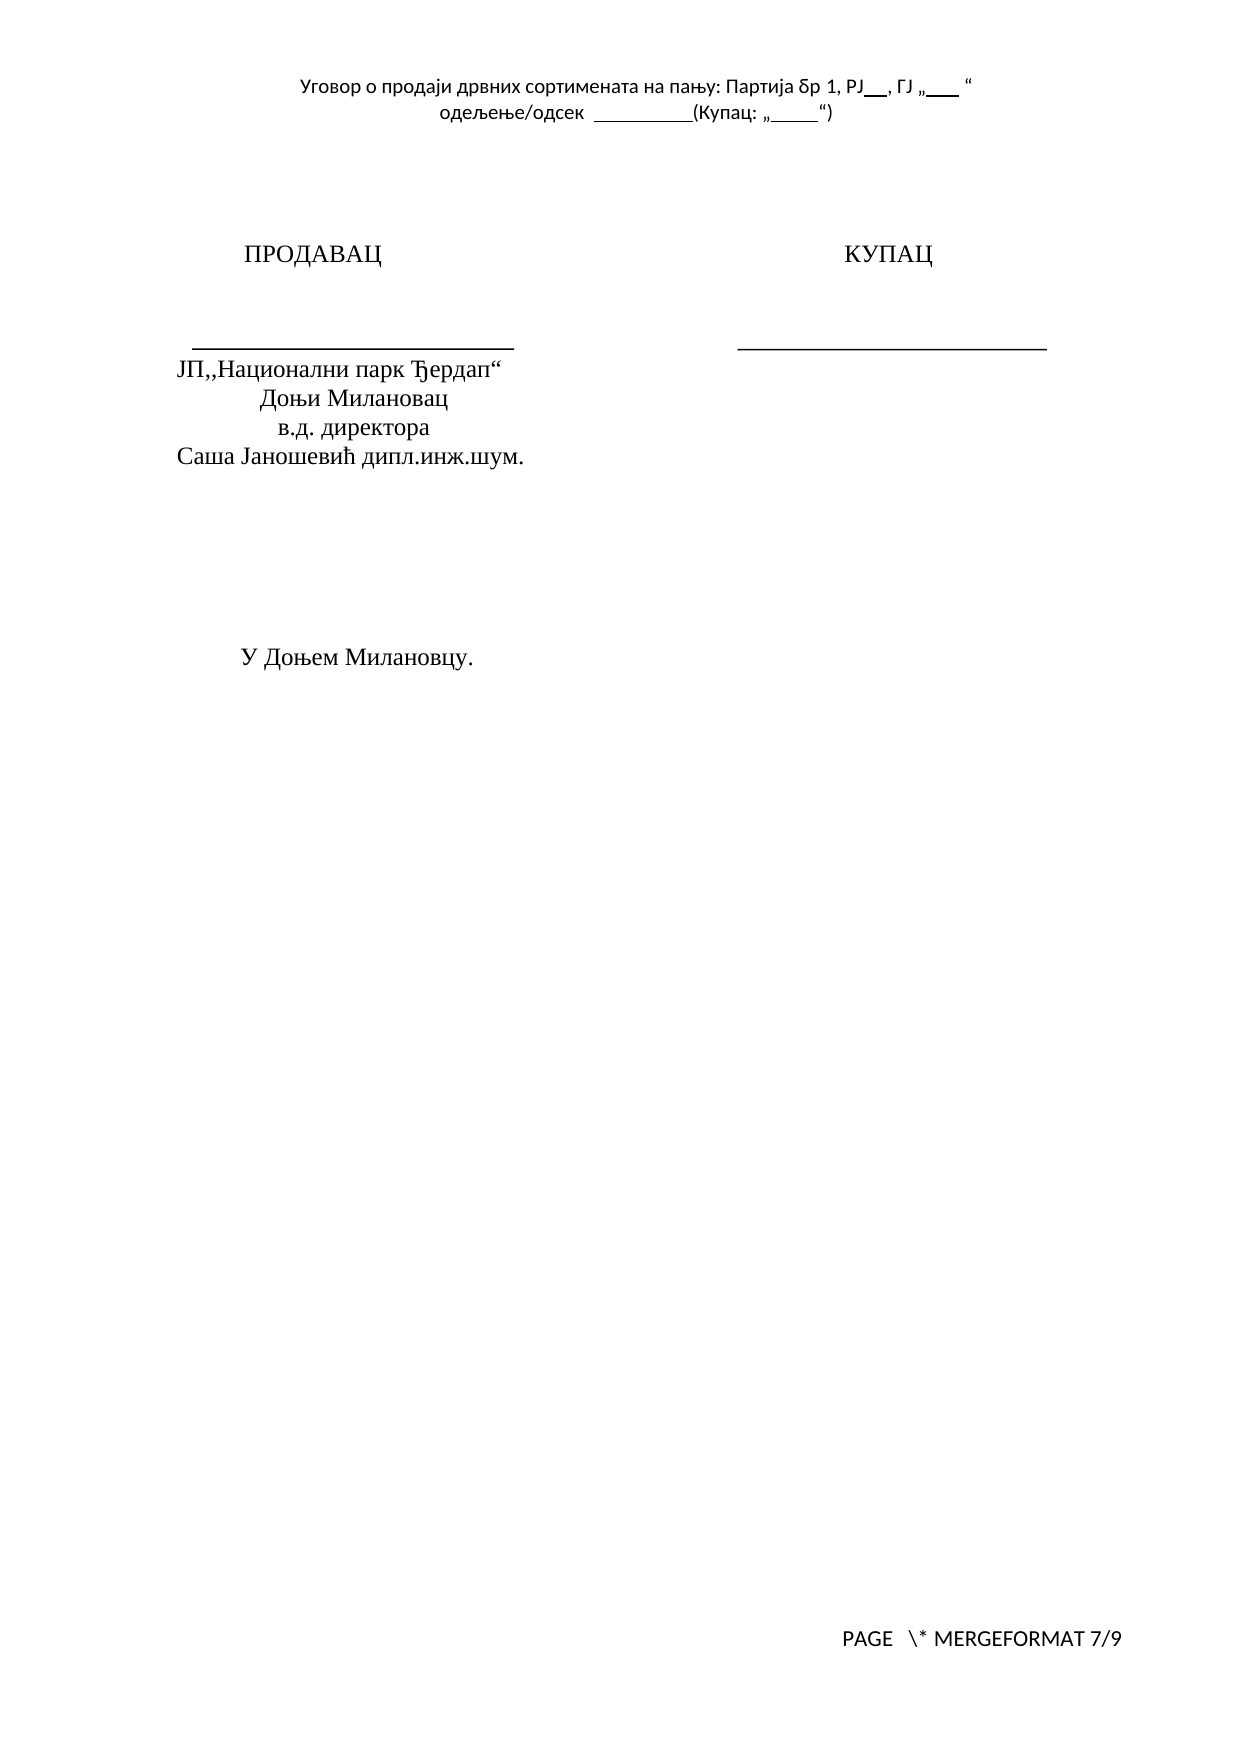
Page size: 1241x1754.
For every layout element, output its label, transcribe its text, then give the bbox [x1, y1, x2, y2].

text Доњи Милановац [150, 383, 1122, 412]
text У Доњем Милановцу. [150, 642, 1122, 671]
text в.д. директора [150, 412, 1122, 441]
text ПРОДАВАЦ КУПАЦ [150, 239, 1122, 268]
text Саша Јаношевић дипл.инж.шум. [150, 441, 1122, 469]
text ЈП,,Национални парк Ђердап“ [150, 354, 1122, 383]
